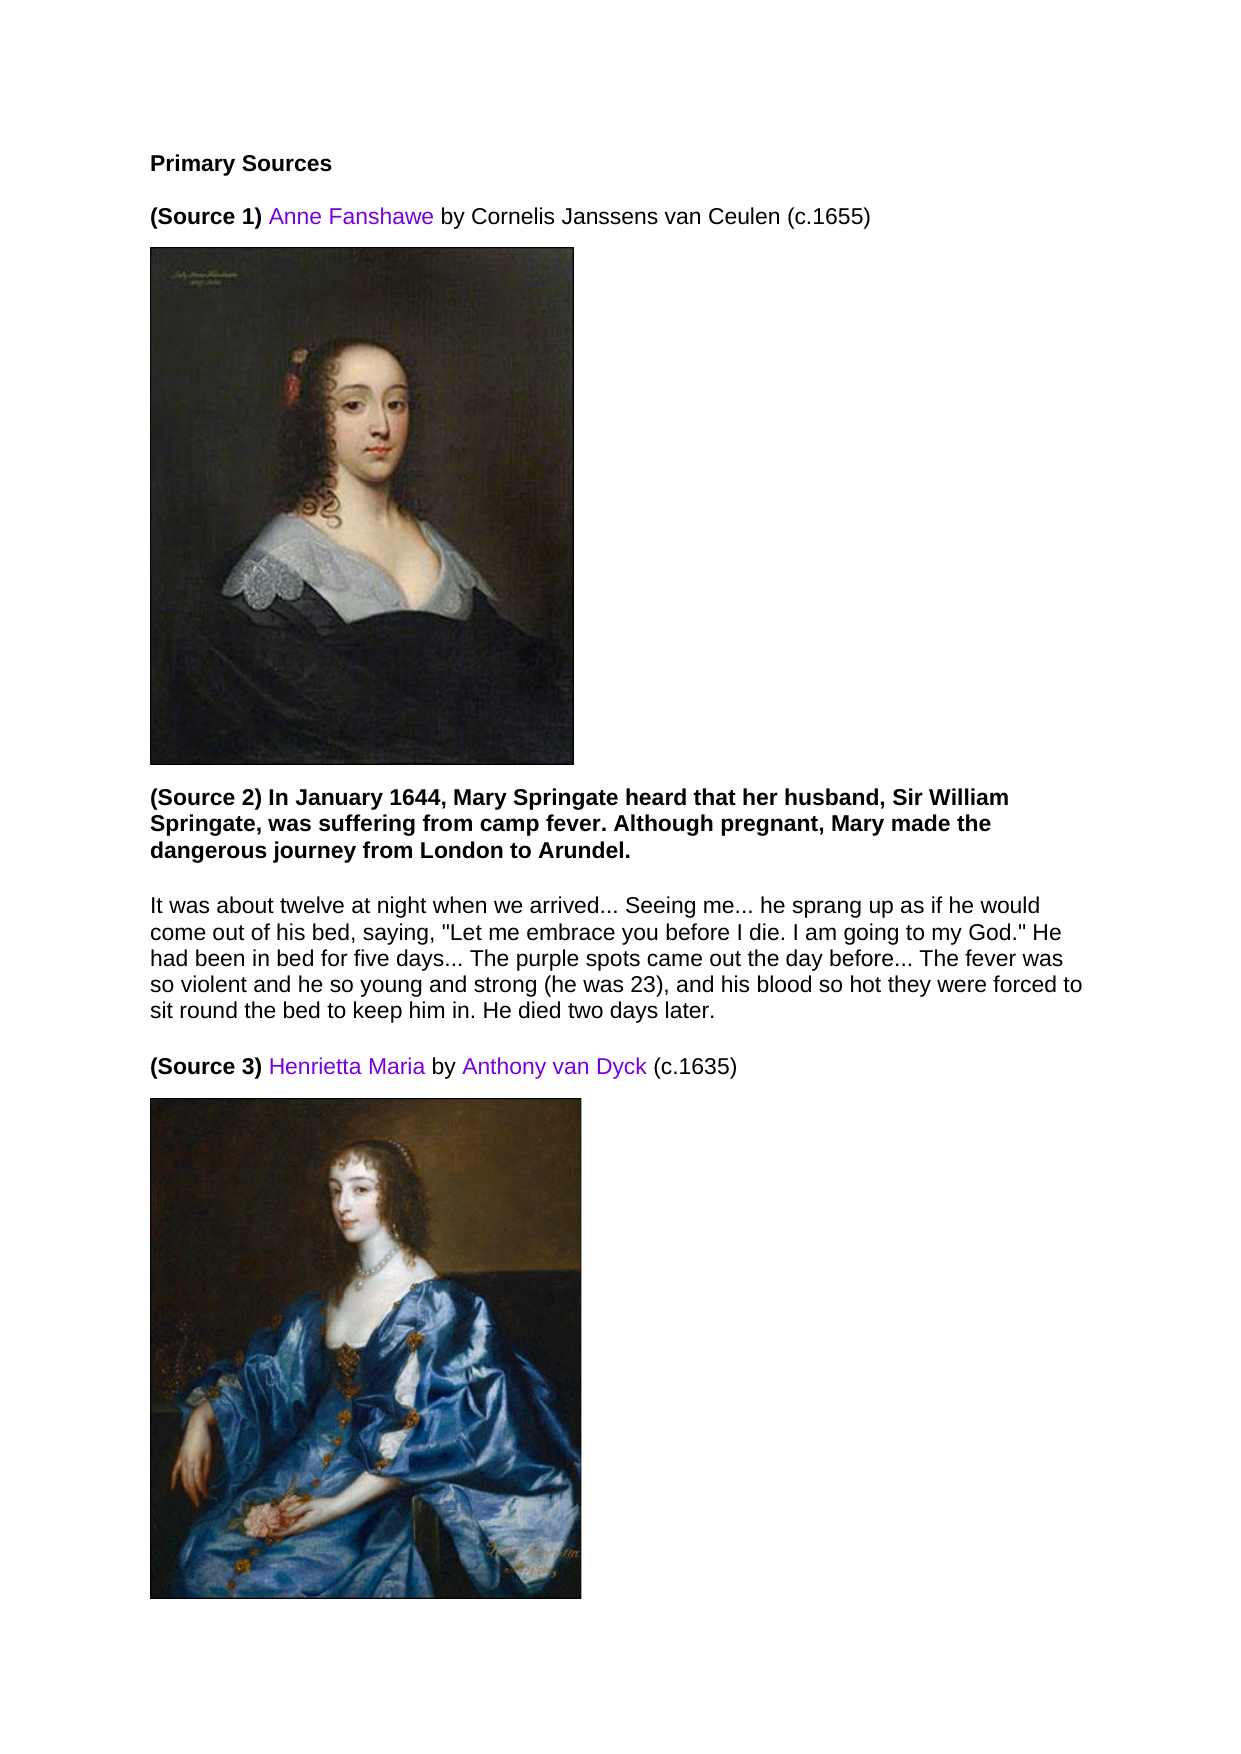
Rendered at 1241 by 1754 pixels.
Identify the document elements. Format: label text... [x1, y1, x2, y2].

text (Source 1) Anne Fanshawe by Cornelis Janssens van Ceulen (c.1655) [150, 203, 1090, 229]
text (Source 3) Henrietta Maria by Anthony van Dyck (c.1635) [150, 1053, 1090, 1079]
text It was about twelve at night when we arrived... Seeing me... he sprang up as if he would come out of his bed, saying, "Let me embrace you before I die. I am going to my God." He had been in bed for five days... The purple spots came out the day before... The fever was so violent and he so young and strong (he was 23), and his blood so hot they were forced to sit round the bed to keep him in. He died two days later. [150, 892, 1090, 1024]
picture [150, 247, 574, 765]
subtitle Primary Sources [150, 150, 1090, 176]
subtitle (Source 2) In January 1644, Mary Springate heard that her husband, Sir William Springate, was suffering from camp fever. Although pregnant, Mary made the dangerous journey from London to Arundel. [150, 784, 1090, 863]
picture [150, 1098, 582, 1599]
